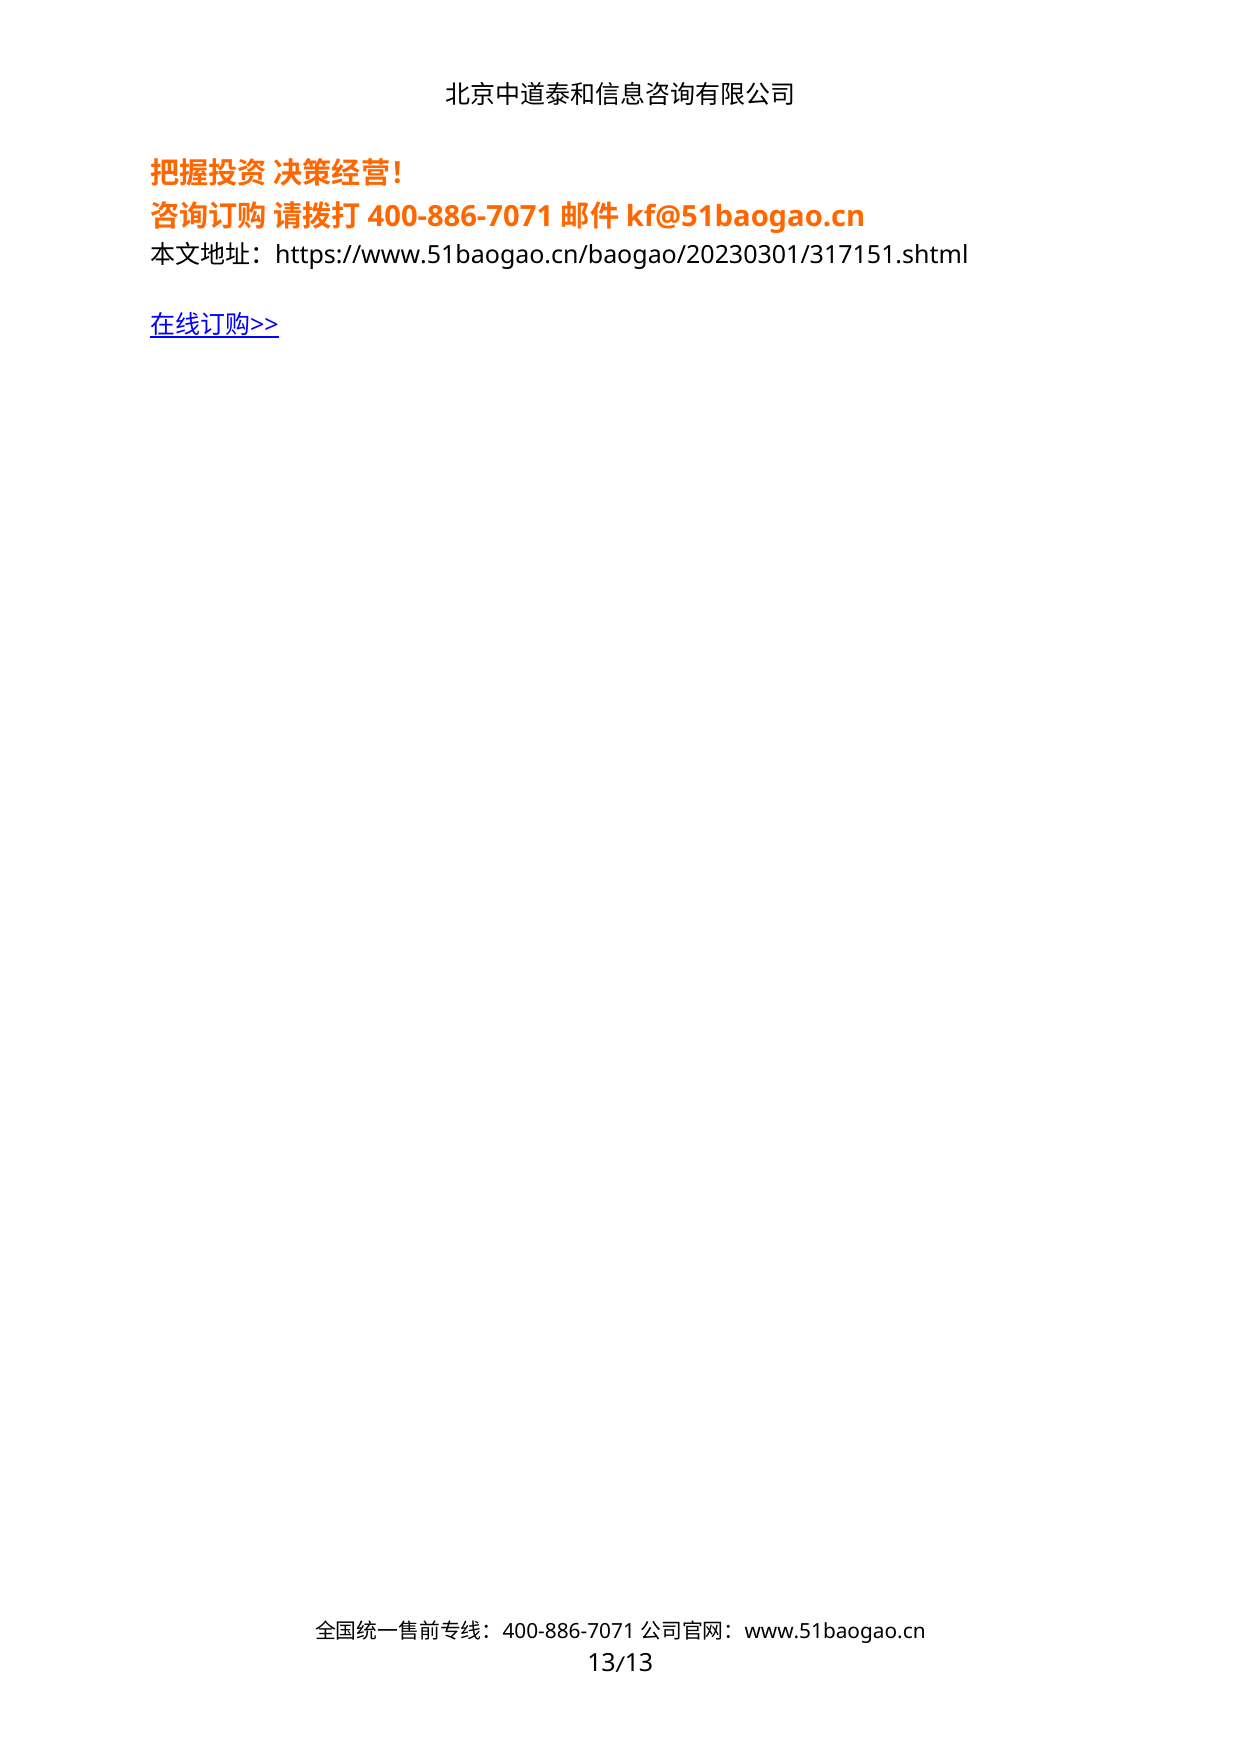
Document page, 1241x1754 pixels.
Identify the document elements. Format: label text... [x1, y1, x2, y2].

text 在线订购>> [150, 271, 1090, 341]
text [150, 150, 1090, 271]
